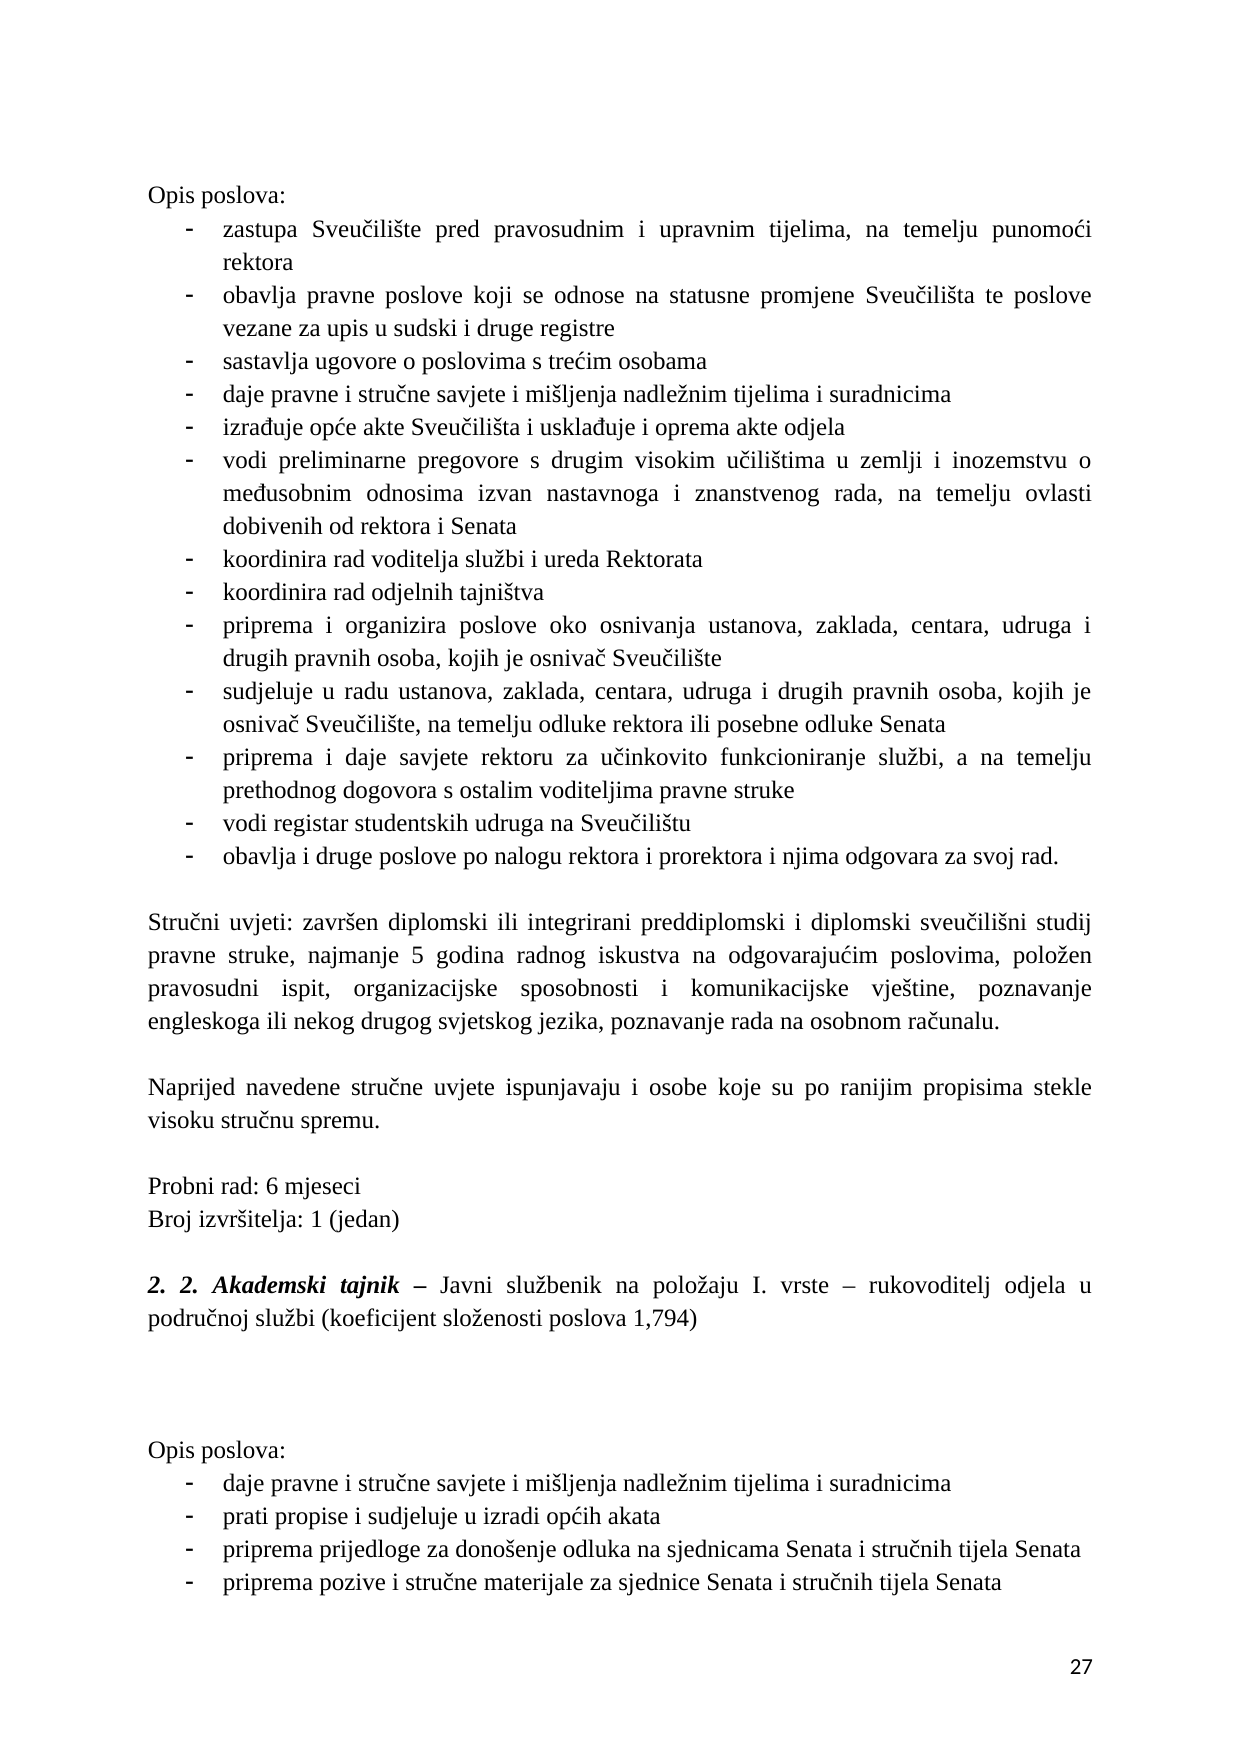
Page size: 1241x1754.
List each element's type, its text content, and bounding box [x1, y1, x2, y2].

list zastupa Sveučilište pred pravosudnim i upravnim tijelima, na temelju punomoći rektora [185, 214, 1093, 275]
list sastavlja ugovore o poslovima s trećim osobama [185, 346, 1093, 374]
list izrađuje opće akte Sveučilišta i usklađuje i oprema akte odjela [185, 412, 1093, 441]
list sudjeluje u radu ustanova, zaklada, centara, udruga i drugih pravnih osoba, kojih je osnivač Sveučilište, na temelju odluke rektora ili posebne odluke Senata [185, 676, 1093, 738]
list obavlja pravne poslove koji se odnose na statusne promjene Sveučilišta te poslove vezane za upis u sudski i druge registre [185, 280, 1093, 341]
list priprema i daje savjete rektoru za učinkovito funkcioniranje službi, a na temelju prethodnog dogovora s ostalim voditeljima pravne struke [185, 742, 1093, 804]
text Stručni uvjeti: završen diplomski ili integrirani preddiplomski i diplomski sveučilišni studij pravne struke, najmanje 5 godina radnog iskustva na odgovarajućim poslovima, položen pravosudni ispit, organizacijske sposobnosti i komunikacijske vještine, poznavanje engleskoga ili nekog drugog svjetskog jezika, poznavanje rada na osobnom računalu. [148, 907, 1093, 1035]
text Broj izvršitelja: 1 (jedan) [148, 1204, 1093, 1233]
list priprema pozive i stručne materijale za sjednice Senata i stručnih tijela Senata [185, 1567, 1093, 1596]
list prati propise i sudjeluje u izradi općih akata [185, 1501, 1093, 1530]
text Naprijed navedene stručne uvjete ispunjavaju i osobe koje su po ranijim propisima stekle visoku stručnu spremu. [148, 1072, 1093, 1134]
list daje pravne i stručne savjete i mišljenja nadležnim tijelima i suradnicima [185, 1468, 1093, 1497]
list vodi registar studentskih udruga na Sveučilištu [185, 808, 1093, 837]
list daje pravne i stručne savjete i mišljenja nadležnim tijelima i suradnicima [185, 379, 1093, 407]
list obavlja i druge poslove po nalogu rektora i prorektora i njima odgovara za svoj rad. [185, 841, 1093, 870]
list vodi preliminarne pregovore s drugim visokim učilištima u zemlji i inozemstvu o međusobnim odnosima izvan nastavnoga i znanstvenog rada, na temelju ovlasti dobivenih od rektora i Senata [185, 445, 1093, 539]
list priprema prijedloge za donošenje odluka na sjednicama Senata i stručnih tijela Senata [185, 1534, 1093, 1563]
list priprema i organizira poslove oko osnivanja ustanova, zaklada, centara, udruga i drugih pravnih osoba, kojih je osnivač Sveučilište [185, 610, 1093, 672]
text Probni rad: 6 mjeseci [148, 1171, 1093, 1200]
text 2. 2. Akademski tajnik – Javni službenik na položaju I. vrste – rukovoditelj odjela u područnoj službi (koeficijent složenosti poslova 1,794) [148, 1270, 1093, 1332]
list koordinira rad voditelja službi i ureda Rektorata [185, 544, 1093, 573]
text Opis poslova: [148, 1435, 1093, 1464]
list koordinira rad odjelnih tajništva [185, 577, 1093, 606]
text Opis poslova: [148, 181, 1093, 209]
